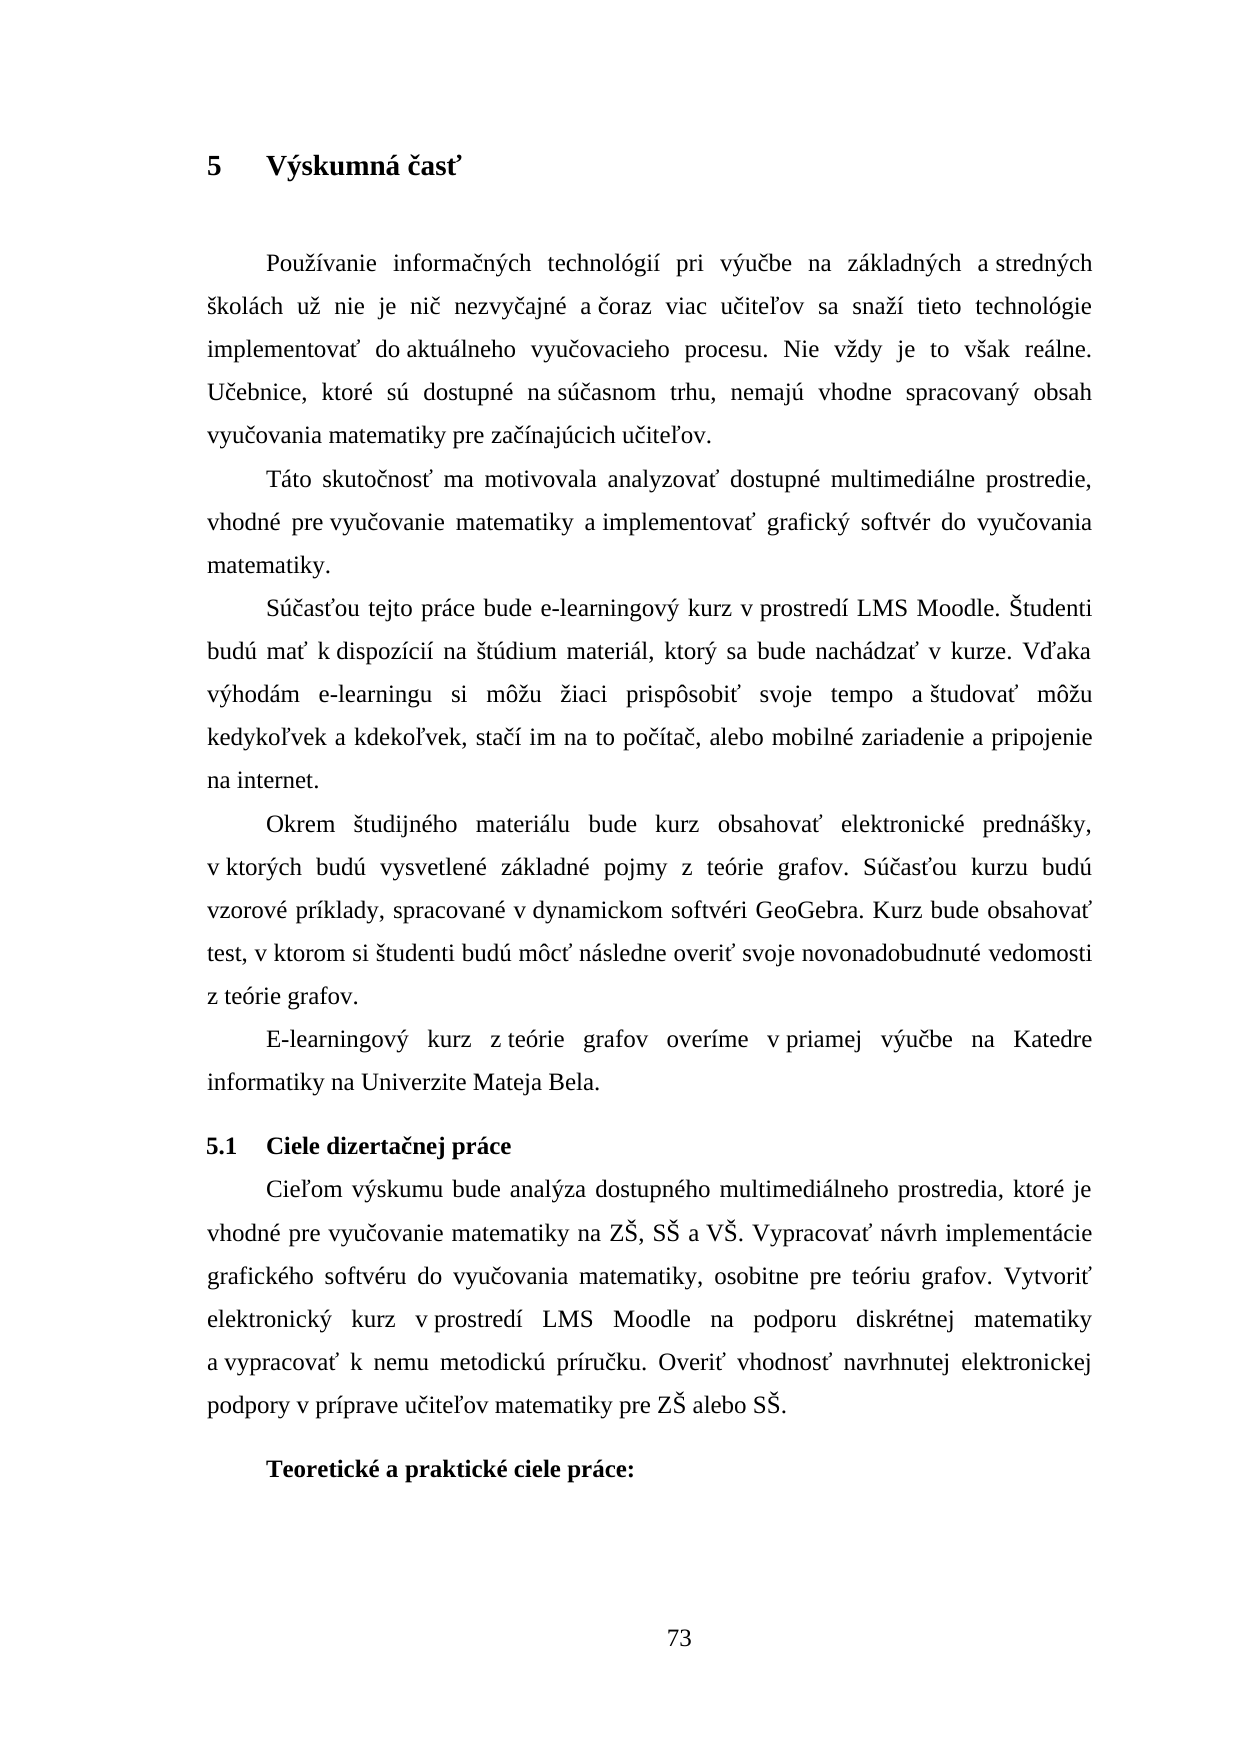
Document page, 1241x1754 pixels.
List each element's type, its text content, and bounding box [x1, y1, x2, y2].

text Cieľom výskumu bude analýza dostupného multimediálneho prostredia, ktoré je vhodné pre vyučovanie matematiky na ZŠ, SŠ a VŠ. Vypracovať návrh implementácie grafického softvéru do vyučovania matematiky, osobitne pre teóriu grafov. Vytvoriť elektronický kurz v prostredí LMS Moodle na podporu diskrétnej matematiky a vypracovať k nemu metodickú príručku. Overiť vhodnosť navrhnutej elektronickej podpory v príprave učiteľov matematiky pre ZŠ alebo SŠ. [207, 1174, 1092, 1419]
text Okrem študijného materiálu bude kurz obsahovať elektronické prednášky, v ktorých budú vysvetlené základné pojmy z teórie grafov. Súčasťou kurzu budú vzorové príklady, spracované v dynamickom softvéri GeoGebra. Kurz bude obsahovať test, v ktorom si študenti budú môcť následne overiť svoje novonadobudnuté vedomosti z teórie grafov. [207, 809, 1092, 1010]
subtitle Výskumná časť [207, 148, 1092, 181]
text E-learningový kurz z teórie grafov overíme v priamej výučbe na Katedre informatiky na Univerzite Mateja Bela. [207, 1024, 1092, 1096]
text Táto skutočnosť ma motivovala analyzovať dostupné multimediálne prostredie, vhodné pre vyučovanie matematiky a implementovať grafický softvér do vyučovania matematiky. [207, 464, 1092, 579]
text Teoretické a praktické ciele práce: [207, 1454, 1092, 1483]
text Používanie informačných technológií pri výučbe na základných a stredných školách už nie je nič nezvyčajné a čoraz viac učiteľov sa snaží tieto technológie implementovať do aktuálneho vyučovacieho procesu. Nie vždy je to však reálne. Učebnice, ktoré sú dostupné na súčasnom trhu, nemajú vhodne spracovaný obsah vyučovania matematiky pre začínajúcich učiteľov. [207, 248, 1092, 449]
text Súčasťou tejto práce bude e-learningový kurz v prostredí LMS Moodle. Študenti budú mať k dispozícií na štúdium materiál, ktorý sa bude nachádzať v kurze. Vďaka výhodám e-learningu si môžu žiaci prispôsobiť svoje tempo a študovať môžu kedykoľvek a kdekoľvek, stačí im na to počítač, alebo mobilné zariadenie a pripojenie na internet. [207, 593, 1092, 794]
subtitle Ciele dizertačnej práce [206, 1131, 1092, 1160]
